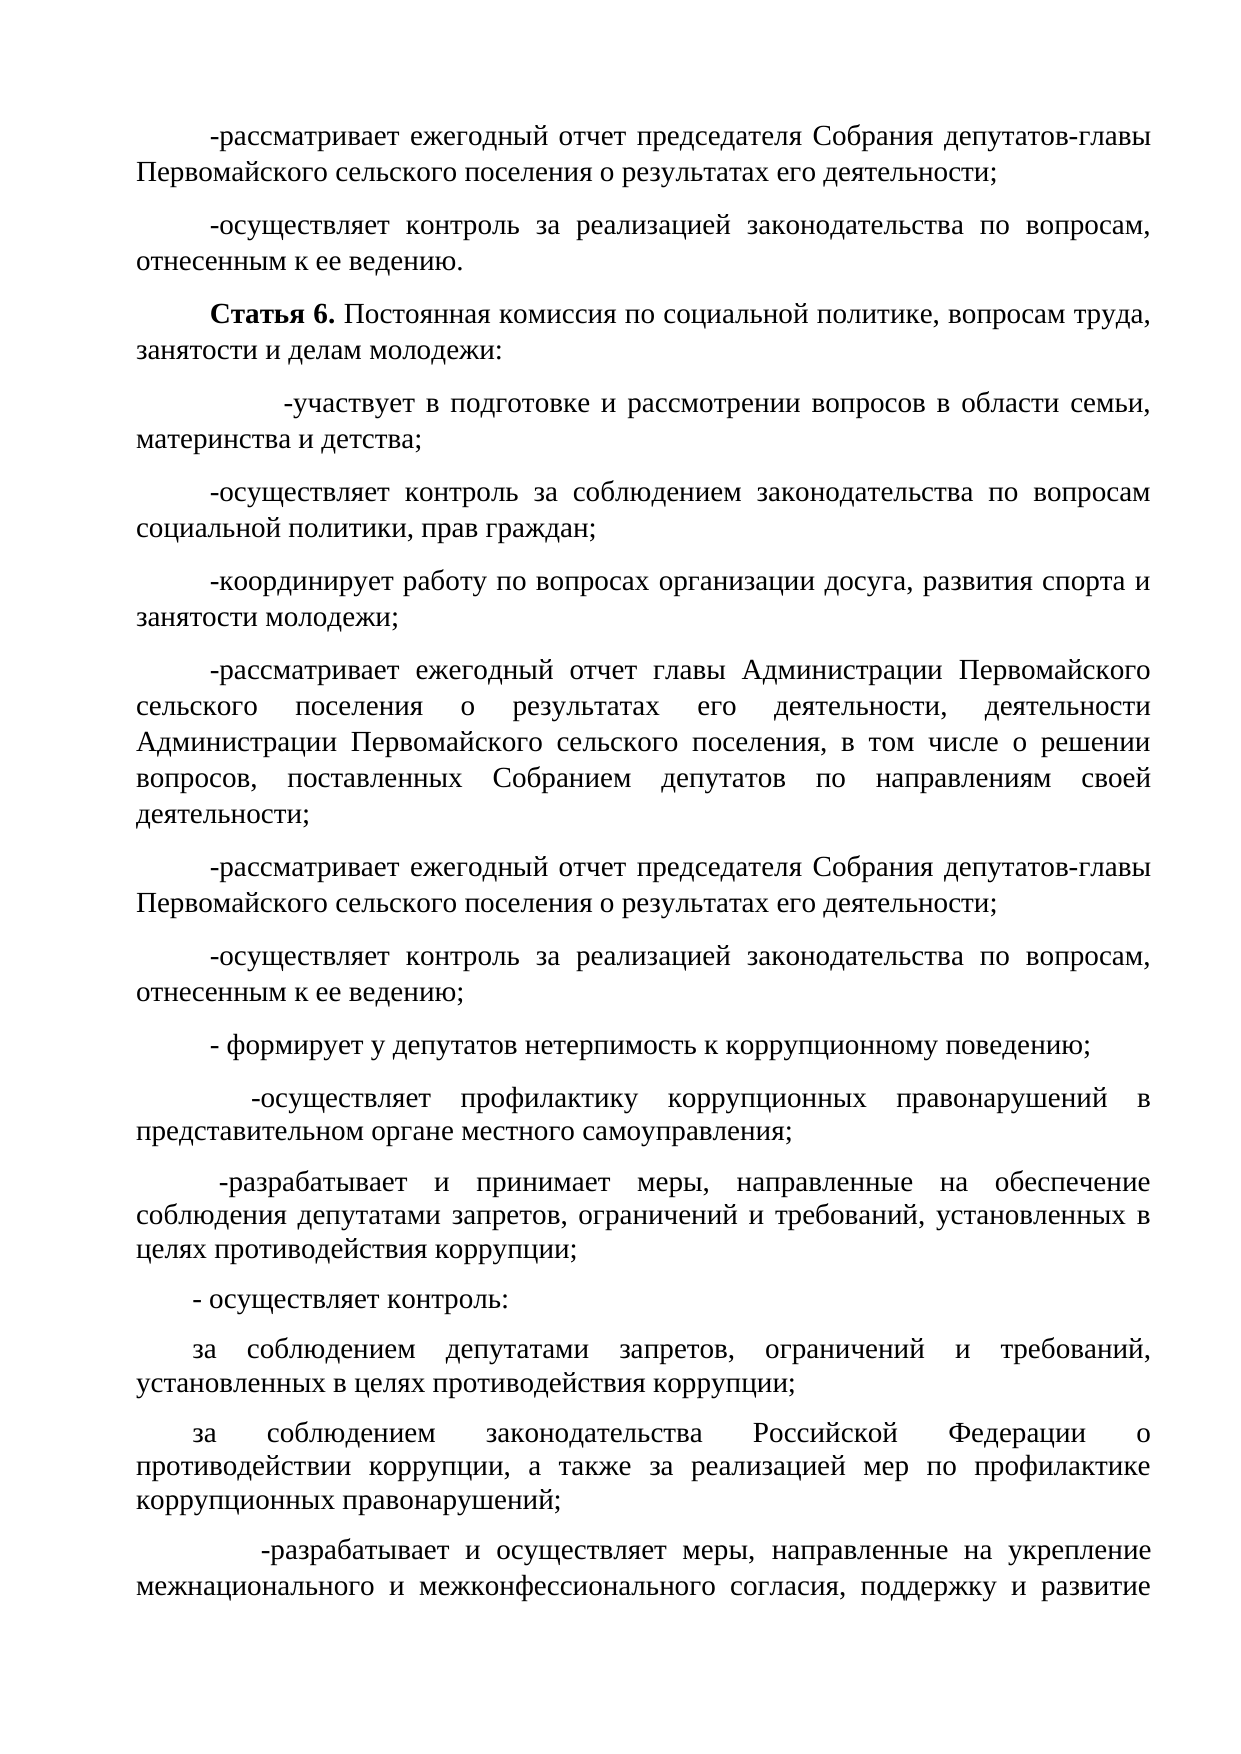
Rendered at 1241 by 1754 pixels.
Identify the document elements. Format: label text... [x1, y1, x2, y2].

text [136, 1532, 1152, 1602]
text -осуществляет контроль за реализацией законодательства по вопросам, отнесенным к ее ведению. [136, 207, 1152, 277]
text -осуществляет контроль за реализацией законодательства по вопросам, отнесенным к ее ведению; [136, 938, 1152, 1008]
text -координирует работу по вопросах организации досуга, развития спорта и занятости молодежи; [136, 563, 1152, 633]
text -рассматривает ежегодный отчет председателя Собрания депутатов-главы Первомайского сельского поселения о результатах его деятельности; [136, 849, 1152, 919]
text - осуществляет контроль: [136, 1281, 1152, 1314]
text за соблюдением депутатами запретов, ограничений и требований, установленных в целях противодействия коррупции; [136, 1331, 1152, 1398]
text -рассматривает ежегодный отчет председателя Собрания депутатов-главы Первомайского сельского поселения о результатах его деятельности; [136, 118, 1152, 188]
text -рассматривает ежегодный отчет главы Администрации Первомайского сельского поселения о результатах его деятельности, деятельности Администрации Первомайского сельского поселения, в том числе о решении вопросов, поставленных Собранием депутатов по направлениям своей деятельности; [136, 652, 1152, 830]
text -разрабатывает и принимает меры, направленные на обеспечение соблюдения депутатами запретов, ограничений и требований, установленных в целях противодействия коррупции; [136, 1164, 1152, 1264]
text за соблюдением законодательства Российской Федерации о противодействии коррупции, а также за реализацией мер по профилактике коррупционных правонарушений; [136, 1415, 1152, 1516]
text -осуществляет контроль за соблюдением законодательства по вопросам социальной политики, прав граждан; [136, 474, 1152, 544]
text -осуществляет профилактику коррупционных правонарушений в представительном органе местного самоуправления; [136, 1080, 1152, 1147]
text -участвует в подготовке и рассмотрении вопросов в области семьи, материнства и детства; [136, 385, 1152, 455]
text - формирует у депутатов нетерпимость к коррупционному поведению; [136, 1027, 1152, 1061]
text Статья 6. Постоянная комиссия по социальной политике, вопросам труда, занятости и делам молодежи: [136, 296, 1152, 366]
